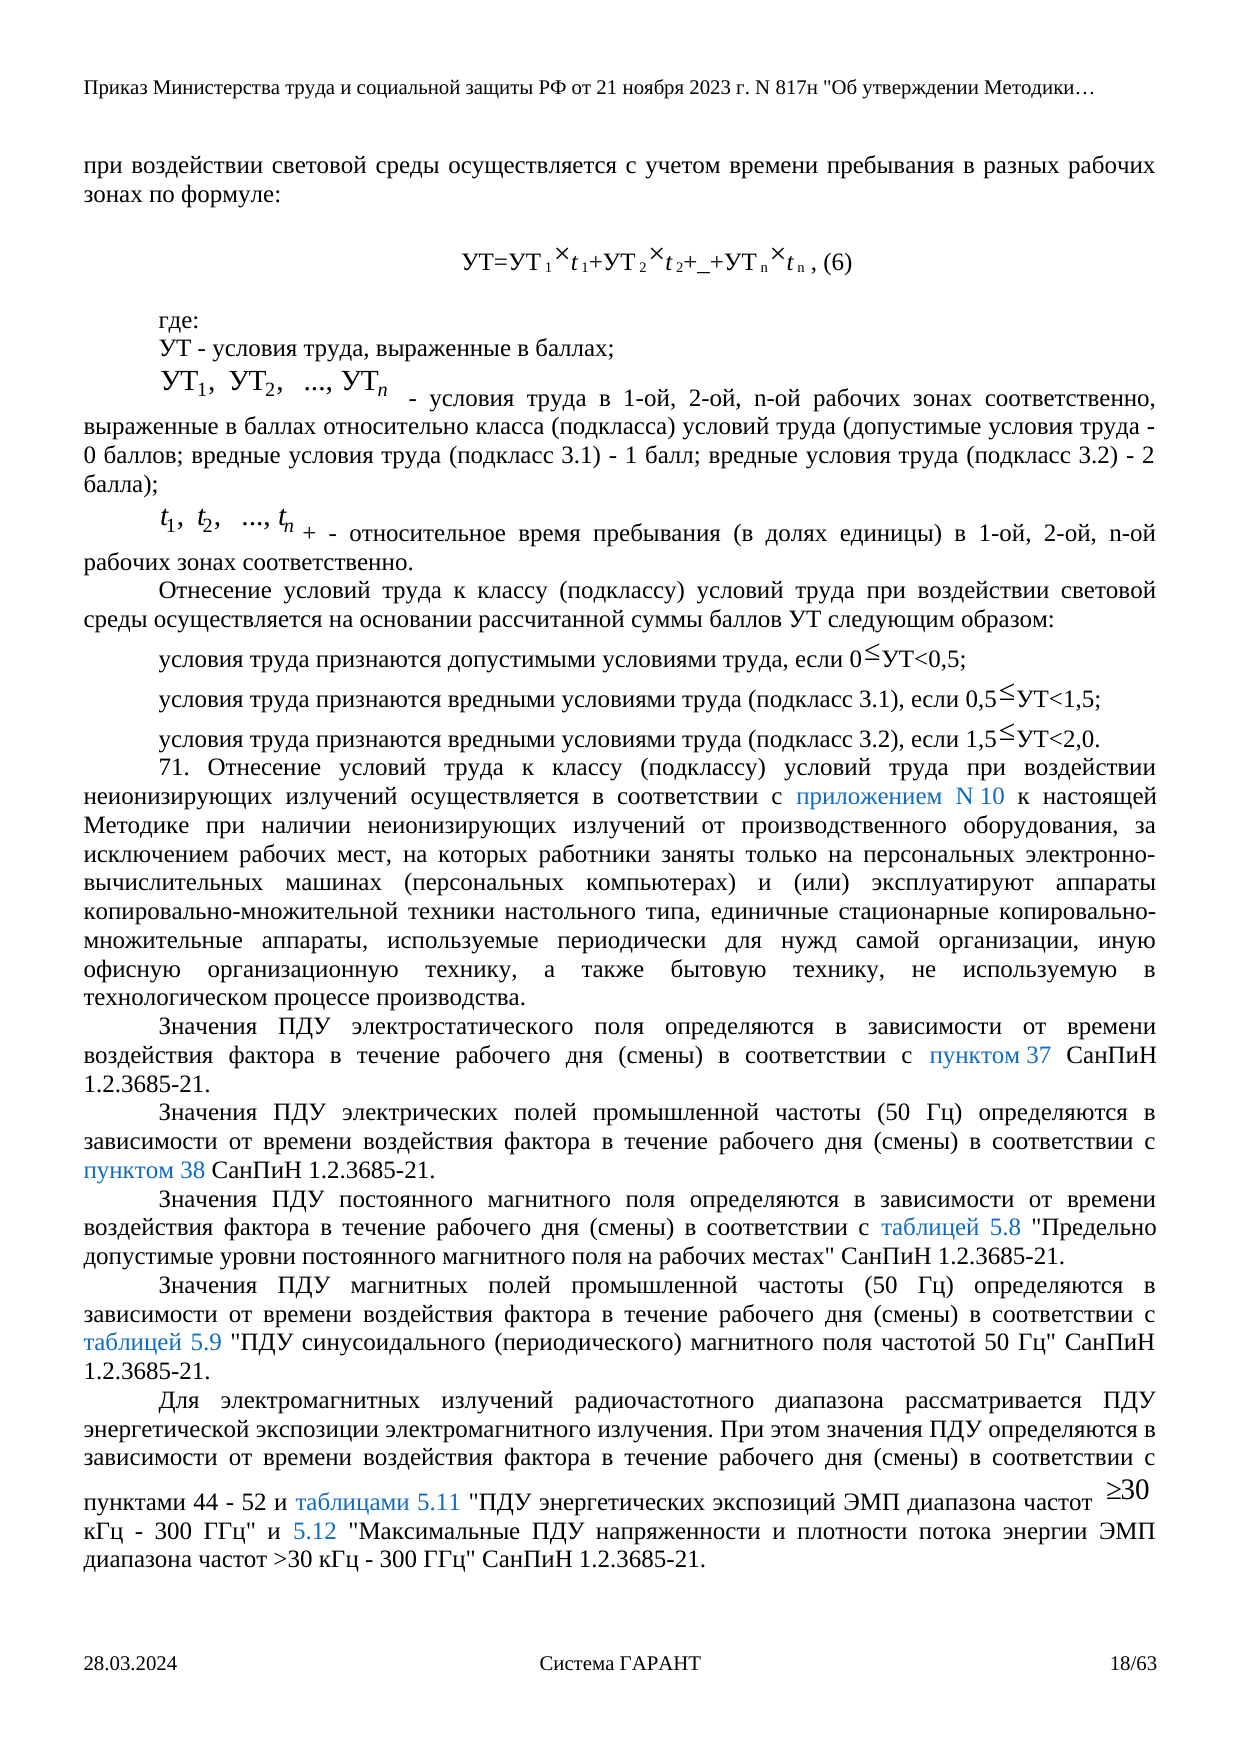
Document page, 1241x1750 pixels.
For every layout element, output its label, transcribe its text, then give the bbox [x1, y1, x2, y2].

text УТ - условия труда, выраженные в баллах; [83, 333, 1157, 362]
text 71. Отнесение условий труда к классу (подклассу) условий труда при воздействии неионизирующих излучений осуществляется в соответствии с приложением N 10 к настоящей Методике при наличии неионизирующих излучений от производственного оборудования, за исключением рабочих мест, на которых работники заняты только на персональных электронно-вычислительных машинах (персональных компьютерах) и (или) эксплуатируют аппараты копировально-множительной техники настольного типа, единичные стационарные копировально-множительные аппараты, используемые периодически для нужд самой организации, иную офисную организационную технику, а также бытовую технику, не используемую в технологическом процессе производства. [83, 752, 1157, 1011]
text условия труда признаются допустимыми условиями труда, если 0УТ<0,5; [83, 633, 1157, 673]
text условия труда признаются вредными условиями труда (подкласс 3.1), если 0,5УТ<1,5; [83, 673, 1157, 713]
text условия труда признаются вредными условиями труда (подкласс 3.2), если 1,5УТ<2,0. [83, 713, 1157, 752]
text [83, 150, 1157, 207]
text Значения ПДУ электростатического поля определяются в зависимости от времени воздействия фактора в течение рабочего дня (смены) в соответствии с пунктом 37 СанПиН 1.2.3685-21. [83, 1011, 1157, 1097]
text Отнесение условий труда к классу (подклассу) условий труда при воздействии световой среды осуществляется на основании рассчитанной суммы баллов УТ следующим образом: [83, 576, 1157, 633]
text Для электромагнитных излучений радиочастотного диапазона рассматривается ПДУ энергетической экспозиции электромагнитного излучения. При этом значения ПДУ определяются в зависимости от времени воздействия фактора в течение рабочего дня (смены) в соответствии с пунктами 44 - 52 и таблицами 5.11 "ПДУ энергетических экспозиций ЭМП диапазона частот кГц - 300 ГГц" и 5.12 "Максимальные ПДУ напряженности и плотности потока энергии ЭМП диапазона частот >30 кГц - 300 ГГц" СанПиН 1.2.3685-21. [83, 1385, 1157, 1573]
text УТ=УТ 1t 1+УТ 2t 2+_+УТ nt n , (6) [83, 236, 1157, 276]
text Значения ПДУ электрических полей промышленной частоты (50 Гц) определяются в зависимости от времени воздействия фактора в течение рабочего дня (смены) в соответствии с пунктом 38 СанПиН 1.2.3685-21. [83, 1097, 1157, 1184]
text Значения ПДУ магнитных полей промышленной частоты (50 Гц) определяются в зависимости от времени воздействия фактора в течение рабочего дня (смены) в соответствии с таблицей 5.9 "ПДУ синусоидального (периодического) магнитного поля частотой 50 Гц" СанПиН 1.2.3685-21. [83, 1270, 1157, 1385]
text Значения ПДУ постоянного магнитного поля определяются в зависимости от времени воздействия фактора в течение рабочего дня (смены) в соответствии с таблицей 5.8 "Предельно допустимые уровни постоянного магнитного поля на рабочих местах" СанПиН 1.2.3685-21. [83, 1184, 1157, 1270]
text + - относительное время пребывания (в долях единицы) в 1-ой, 2-ой, n-ой рабочих зонах соответственно. [83, 498, 1157, 576]
text где: [83, 305, 1157, 333]
text - условия труда в 1-ой, 2-ой, n-ой рабочих зонах соответственно, выраженные в баллах относительно класса (подкласса) условий труда (допустимые условия труда - 0 баллов; вредные условия труда (подкласс 3.1) - 1 балл; вредные условия труда (подкласс 3.2) - 2 балла); [83, 362, 1157, 498]
